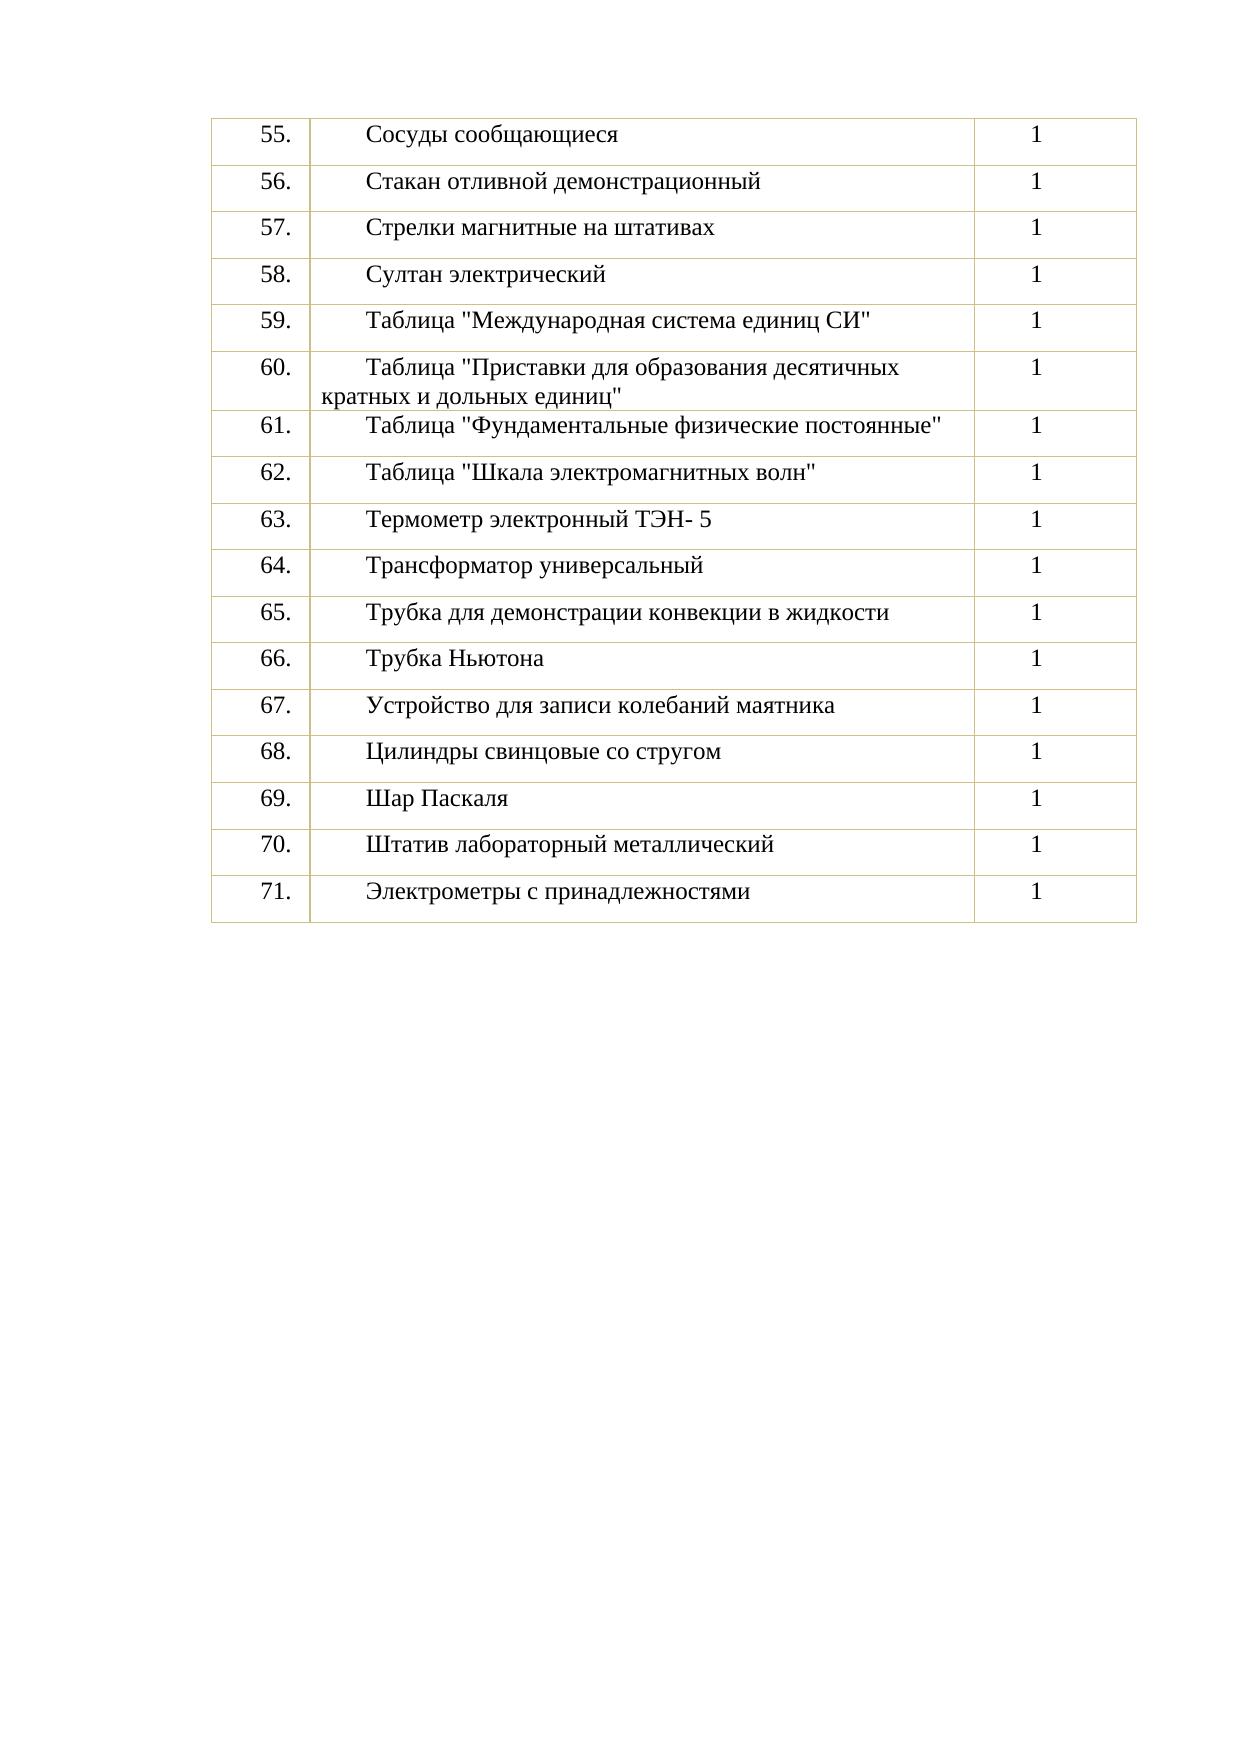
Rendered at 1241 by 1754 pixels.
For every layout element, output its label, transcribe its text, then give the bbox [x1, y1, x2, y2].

table_cell [212, 166, 309, 211]
table_cell [212, 550, 309, 596]
table_cell 1 [975, 259, 1136, 304]
table_cell Трубка для демонстрации конвекции в жидкости [311, 597, 974, 642]
table_cell Таблица "Шкала электромагнитных волн" [311, 457, 974, 503]
table_cell [212, 212, 309, 258]
table_cell Стрелки магнитные на штативах [311, 212, 974, 258]
table_cell 1 [975, 119, 1136, 165]
table_cell Стакан отливной демонстрационный [311, 166, 974, 211]
table_cell Таблица "Международная система единиц СИ" [311, 305, 974, 351]
table_cell 1 [975, 876, 1136, 922]
table_cell [212, 597, 309, 642]
table_cell [212, 352, 309, 409]
table_cell [212, 504, 309, 549]
table_cell 1 [975, 352, 1136, 409]
table_cell [212, 457, 309, 503]
table_cell [212, 876, 309, 922]
table_cell Цилиндры свинцовые со стругом [311, 736, 974, 782]
table_cell [212, 736, 309, 782]
table_cell [212, 259, 309, 304]
table_cell Штатив лабораторный металлический [311, 830, 974, 875]
table_cell 1 [975, 212, 1136, 258]
table_cell [212, 119, 309, 165]
table_cell Устройство для записи колебаний маятника [311, 690, 974, 735]
table_cell Термометр электронный ТЭН- 5 [311, 504, 974, 549]
table_cell [212, 830, 309, 875]
table_cell 1 [975, 690, 1136, 735]
table_cell 1 [975, 597, 1136, 642]
table_cell 1 [975, 411, 1136, 456]
table_cell 1 [975, 643, 1136, 689]
table_cell [212, 411, 309, 456]
table_cell Трансформатор универсальный [311, 550, 974, 596]
table_cell [212, 783, 309, 828]
table_cell Султан электрический [311, 259, 974, 304]
table_cell 1 [975, 457, 1136, 503]
table_cell 1 [975, 736, 1136, 782]
table_cell 1 [975, 783, 1136, 828]
table_cell Шар Паскаля [311, 783, 974, 828]
table_cell 1 [975, 504, 1136, 549]
table_cell [212, 690, 309, 735]
table_cell 1 [975, 550, 1136, 596]
table_cell Таблица "Фундаментальные физические постоянные" [311, 411, 974, 456]
table_cell [212, 643, 309, 689]
table_cell Электрометры с принадлежностями [311, 876, 974, 922]
table_cell 1 [975, 166, 1136, 211]
table_cell Сосуды сообщающиеся [311, 119, 974, 165]
table_cell [212, 305, 309, 351]
table_cell 1 [975, 305, 1136, 351]
table_cell 1 [975, 830, 1136, 875]
table_cell Трубка Ньютона [311, 643, 974, 689]
table_cell Таблица "Приставки для образования десятичных кратных и дольных единиц" [311, 352, 974, 409]
